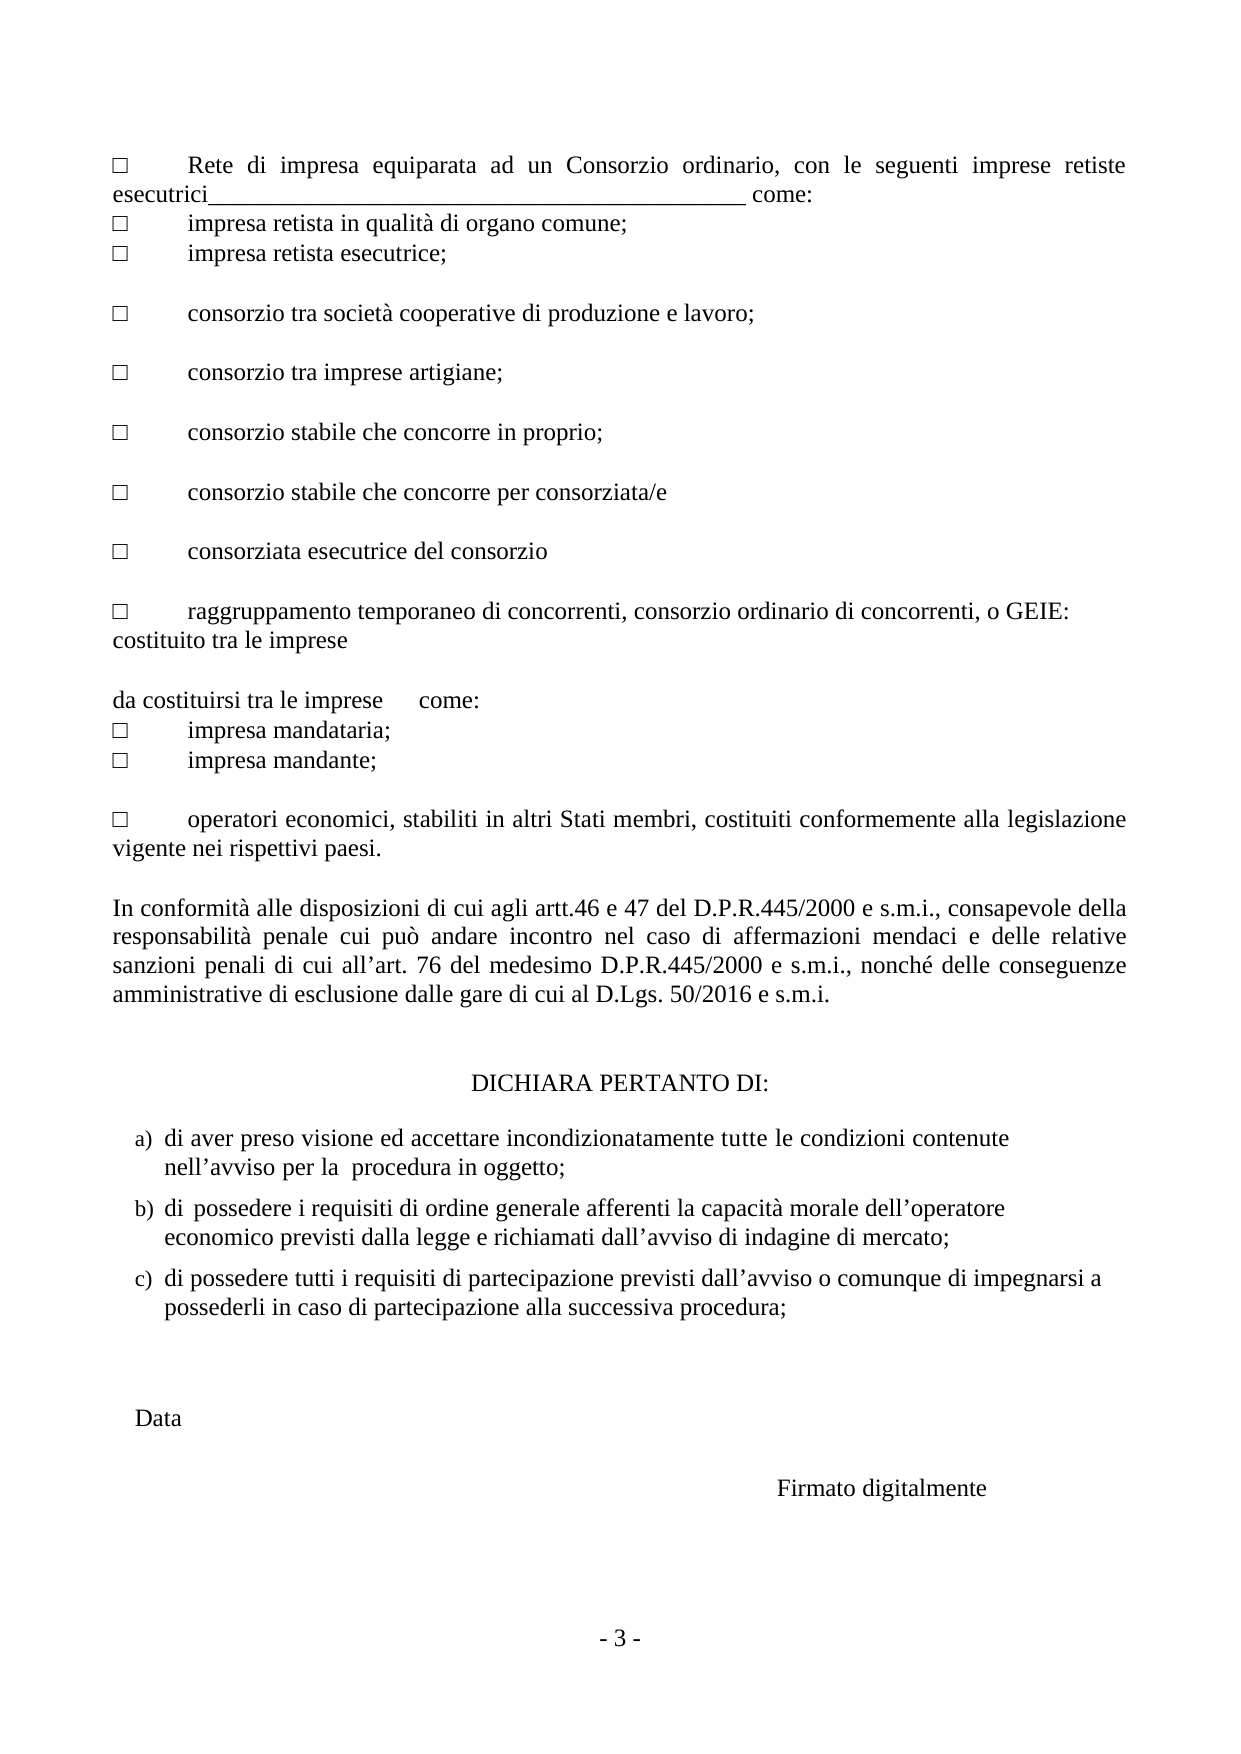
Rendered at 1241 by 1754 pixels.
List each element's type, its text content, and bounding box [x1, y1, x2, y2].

text □ consorzio stabile che concorre per consorziata/e [112, 477, 1128, 505]
text Firmato digitalmente [112, 1473, 987, 1502]
text □ impresa retista esecutrice; [112, 238, 1128, 267]
text Data [134, 1403, 1128, 1432]
list di possedere i requisiti di ordine generale afferenti la capacità morale dell’operatore economico previsti dalla legge e richiamati dall’avviso di indagine di mercato; [134, 1193, 1112, 1251]
text □ consorzio stabile che concorre in proprio; [112, 417, 1128, 446]
text □ consorzio tra imprese artigiane; [112, 357, 1128, 386]
text costituito tra le imprese [112, 626, 1128, 654]
text □ consorzio tra società cooperative di produzione e lavoro; [112, 298, 1128, 327]
text □ operatori economici, stabiliti in altri Stati membri, costituiti conformemente alla legislazione vigente nei rispettivi paesi. [112, 804, 1128, 862]
text In conformità alle disposizioni di cui agli artt.46 e 47 del D.P.R.445/2000 e s.m.i., consapevole della responsabilità penale cui può andare incontro nel caso di affermazioni mendaci e delle relative sanzioni penali di cui all’art. 76 del medesimo D.P.R.445/2000 e s.m.i., nonché delle conseguenze amministrative di esclusione dalle gare di cui al D.Lgs. 50/2016 e s.m.i. [112, 893, 1128, 1008]
text DICHIARA PERTANTO DI: [112, 1068, 1128, 1097]
list di possedere tutti i requisiti di partecipazione previsti dall’avviso o comunque di impegnarsi a possederli in caso di partecipazione alla successiva procedura; [134, 1263, 1112, 1321]
text da costituirsi tra le imprese come: [112, 685, 1128, 714]
text □ Rete di impresa equiparata ad un Consorzio ordinario, con le seguenti imprese retiste esecutrici___________________________________________ come: [112, 150, 1128, 207]
text □ consorziata esecutrice del consorzio [112, 536, 1128, 565]
text □ impresa retista in qualità di organo comune; [112, 208, 1128, 237]
text □ raggruppamento temporaneo di concorrenti, consorzio ordinario di concorrenti, o GEIE: [112, 596, 1128, 624]
text □ impresa mandante; [112, 745, 1128, 773]
list di aver preso visione ed accettare incondizionatamente tutte le condizioni contenute nell’avviso per la procedura in oggetto; [134, 1123, 1111, 1181]
text □ impresa mandataria; [112, 715, 1128, 744]
